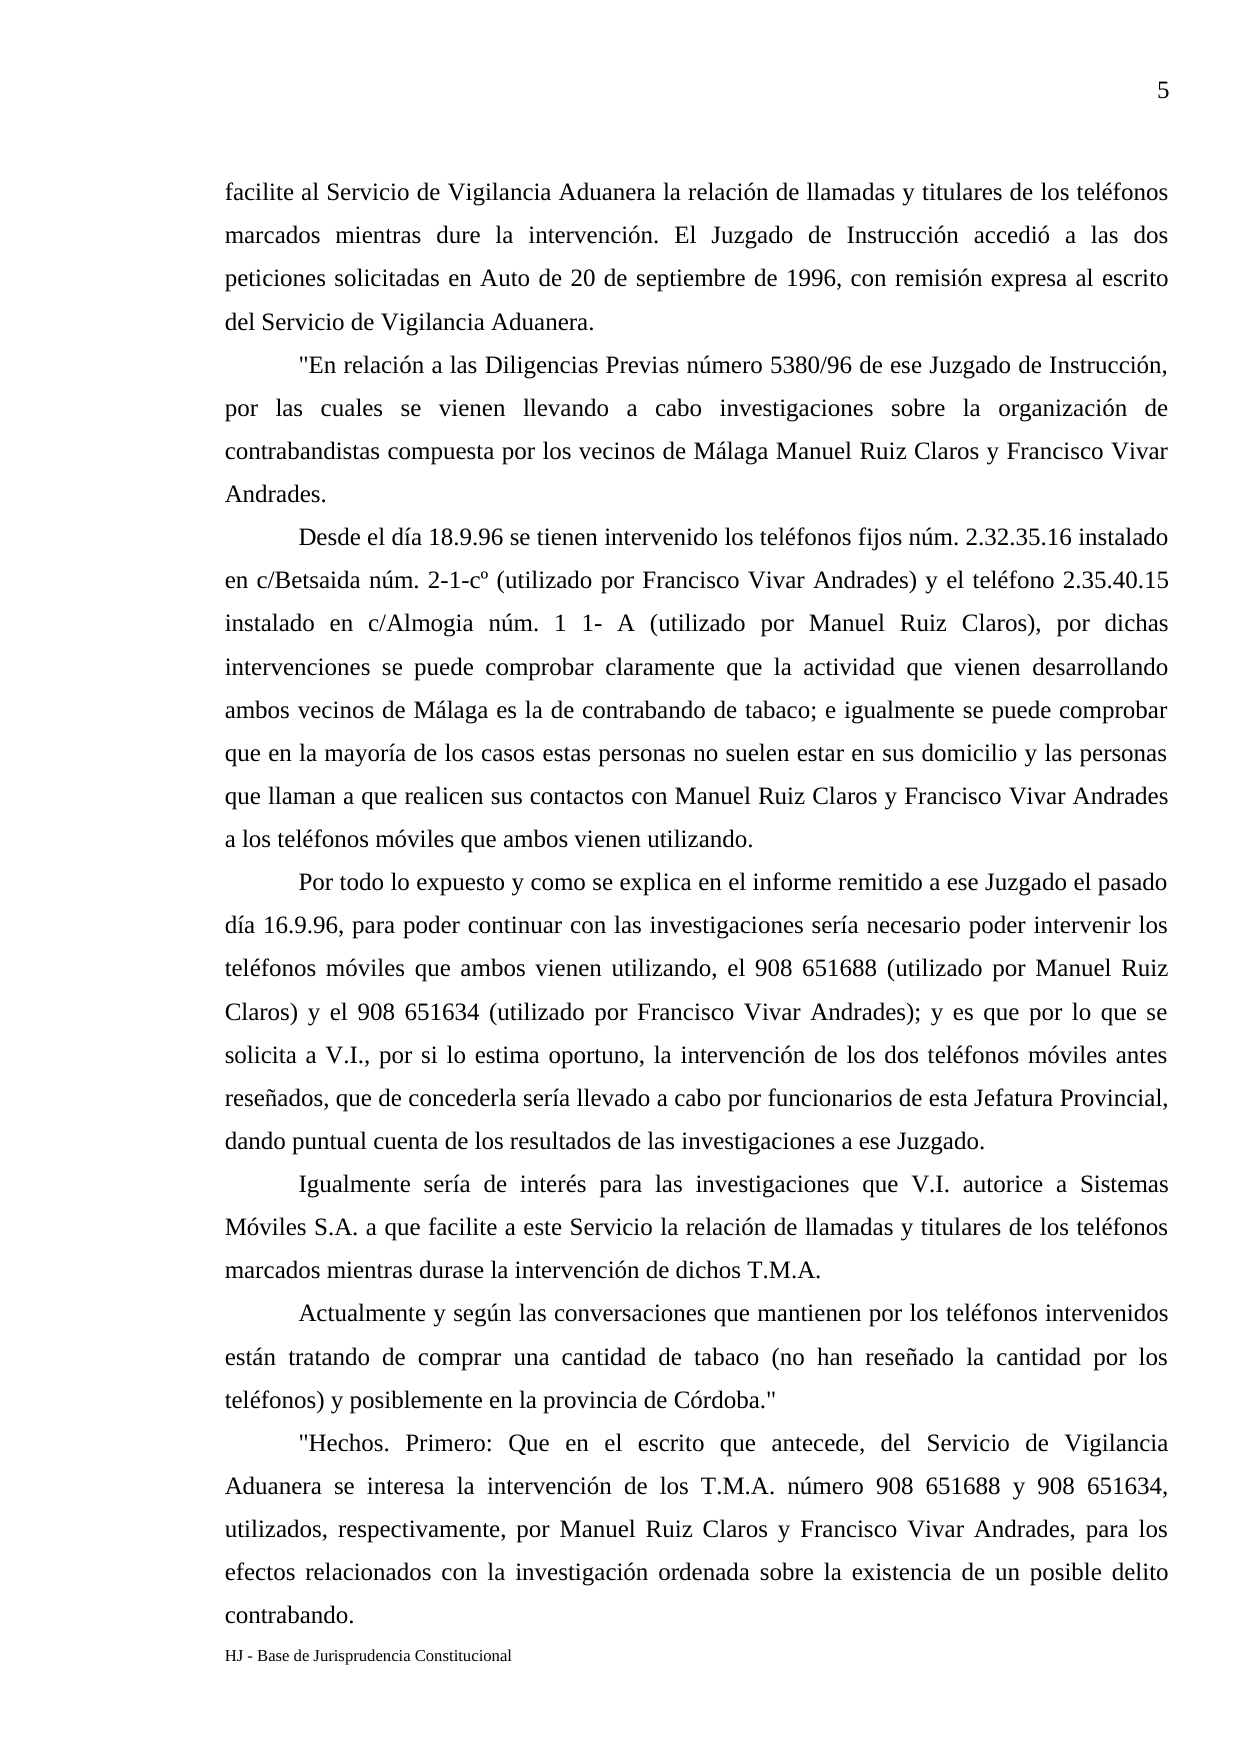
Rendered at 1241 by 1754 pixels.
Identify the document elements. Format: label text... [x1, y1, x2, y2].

text Por todo lo expuesto y como se explica en el informe remitido a ese Juzgado el pasado día 16.9.96, para poder continuar con las investigaciones sería necesario poder intervenir los teléfonos móviles que ambos vienen utilizando, el 908 651688 (utilizado por Manuel Ruiz Claros) y el 908 651634 (utilizado por Francisco Vivar Andrades); y es que por lo que se solicita a V.I., por si lo estima oportuno, la intervención de los dos teléfonos móviles antes reseñados, que de concederla sería llevado a cabo por funcionarios de esta Jefatura Provincial, dando puntual cuenta de los resultados de las investigaciones a ese Juzgado. [224, 867, 1169, 1155]
text Desde el día 18.9.96 se tienen intervenido los teléfonos fijos núm. 2.32.35.16 instalado en c/Betsaida núm. 2-1-cº (utilizado por Francisco Vivar Andrades) y el teléfono 2.35.40.15 instalado en c/Almogia núm. 1 1- A (utilizado por Manuel Ruiz Claros), por dichas intervenciones se puede comprobar claramente que la actividad que vienen desarrollando ambos vecinos de Málaga es la de contrabando de tabaco; e igualmente se puede comprobar que en la mayoría de los casos estas personas no suelen estar en sus domicilio y las personas que llaman a que realicen sus contactos con Manuel Ruiz Claros y Francisco Vivar Andrades a los teléfonos móviles que ambos vienen utilizando. [224, 522, 1169, 853]
text Actualmente y según las conversaciones que mantienen por los teléfonos intervenidos están tratando de comprar una cantidad de tabaco (no han reseñado la cantidad por los teléfonos) y posiblemente en la provincia de Córdoba." [224, 1298, 1169, 1413]
text "En relación a las Diligencias Previas número 5380/96 de ese Juzgado de Instrucción, por las cuales se vienen llevando a cabo investigaciones sobre la organización de contrabandistas compuesta por los vecinos de Málaga Manuel Ruiz Claros y Francisco Vivar Andrades. [224, 350, 1169, 508]
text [224, 177, 1169, 335]
text "Hechos. Primero: Que en el escrito que antecede, del Servicio de Vigilancia Aduanera se interesa la intervención de los T.M.A. número 908 651688 y 908 651634, utilizados, respectivamente, por Manuel Ruiz Claros y Francisco Vivar Andrades, para los efectos relacionados con la investigación ordenada sobre la existencia de un posible delito contrabando. [224, 1428, 1169, 1629]
text Igualmente sería de interés para las investigaciones que V.I. autorice a Sistemas Móviles S.A. a que facilite a este Servicio la relación de llamadas y titulares de los teléfonos marcados mientras durase la intervención de dichos T.M.A. [224, 1169, 1169, 1284]
